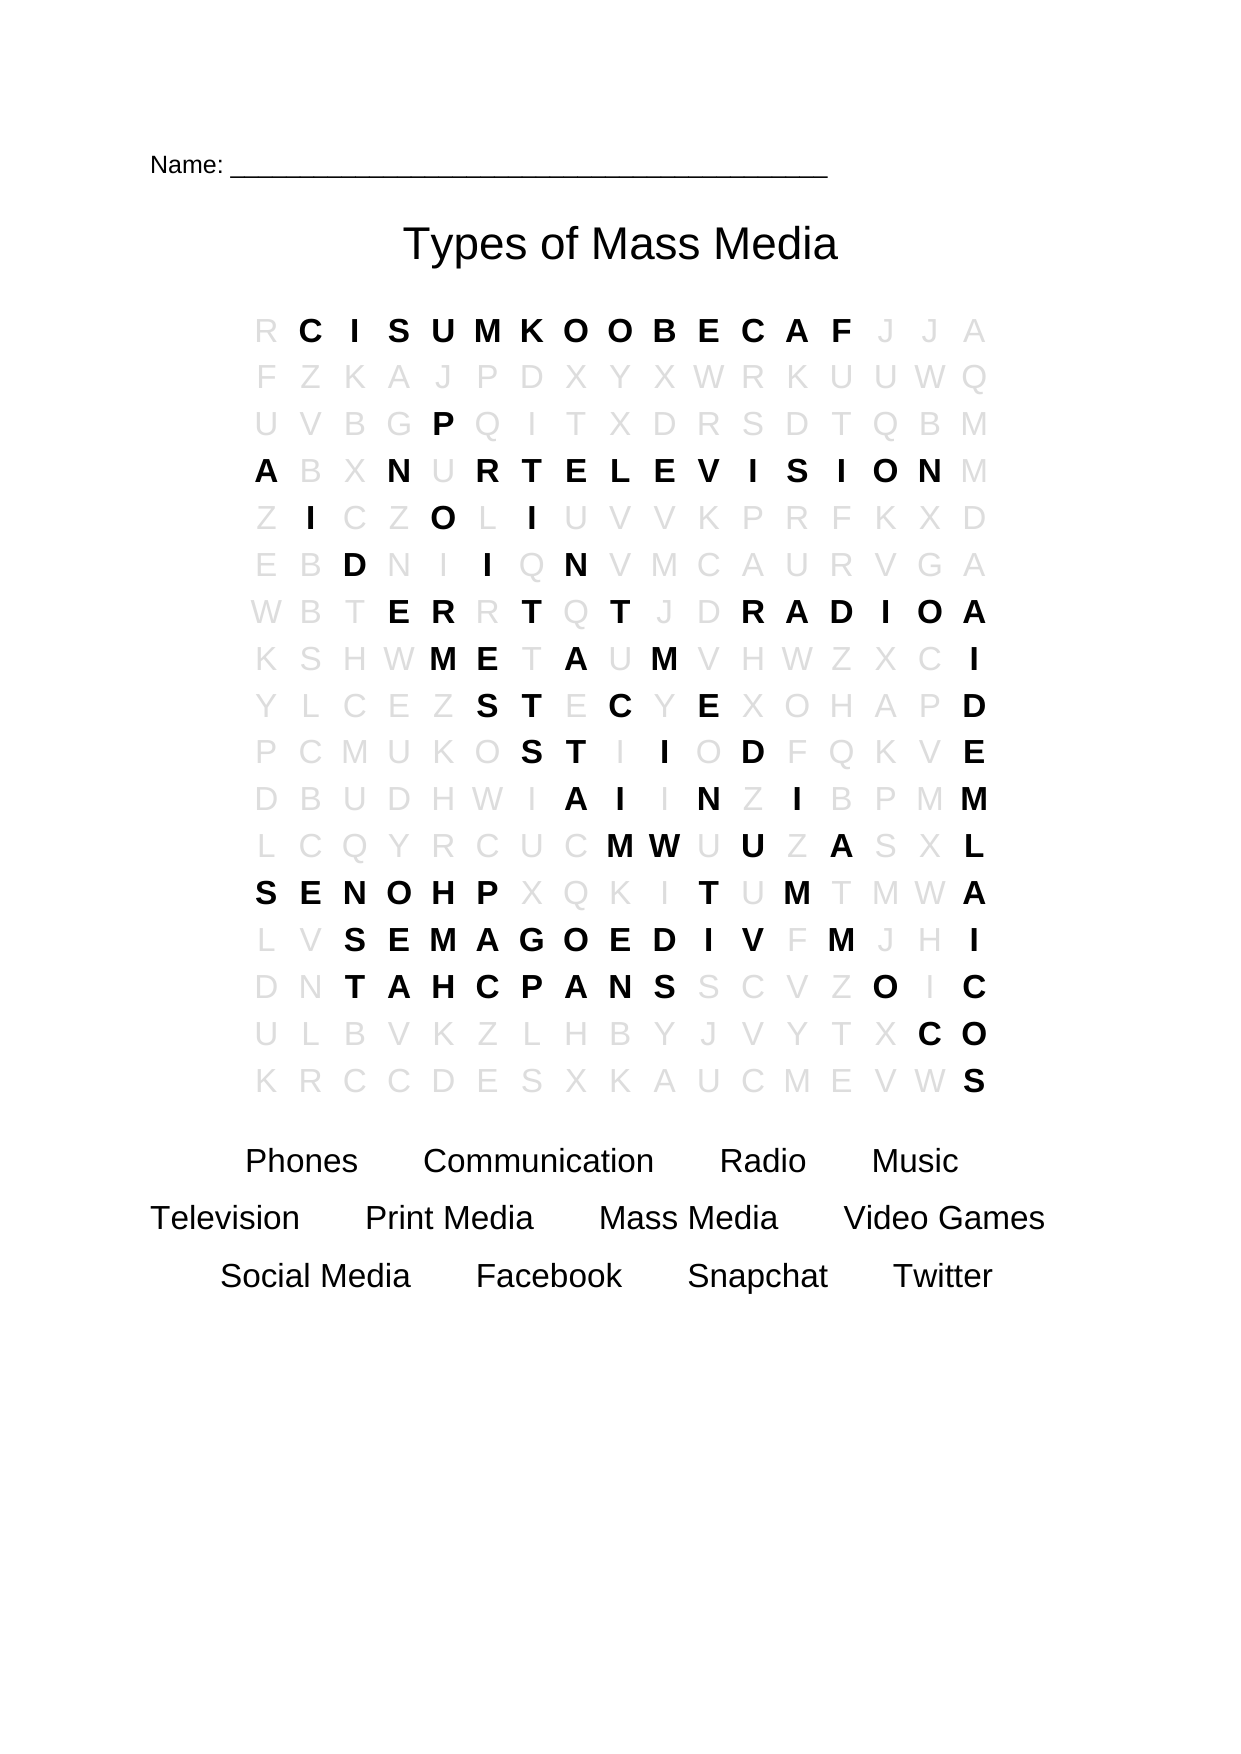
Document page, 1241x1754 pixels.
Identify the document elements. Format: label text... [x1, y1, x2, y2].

table_cell B [598, 1010, 642, 1056]
table_cell M [598, 822, 642, 869]
table_cell X [863, 635, 908, 681]
table_cell D [244, 963, 288, 1009]
table_header Name: ___________________________________________ [150, 150, 1090, 216]
table_cell K [244, 1056, 288, 1103]
table_cell N [686, 775, 731, 822]
table_cell E [952, 728, 996, 775]
table_cell E [686, 681, 731, 728]
table_cell J [863, 916, 908, 963]
table_cell E [465, 1056, 509, 1103]
table_cell X [731, 681, 775, 728]
table_cell C [731, 963, 775, 1009]
table_cell G [908, 541, 952, 588]
table_cell B [333, 1010, 377, 1056]
table_cell K [686, 494, 731, 541]
table_cell A [775, 588, 819, 634]
table_cell I [952, 916, 996, 963]
table_cell X [598, 400, 642, 447]
table_cell I [510, 775, 554, 822]
table_cell M [952, 400, 996, 447]
table_cell T [510, 588, 554, 634]
table_cell X [554, 353, 598, 400]
table_cell U [510, 822, 554, 869]
table_cell M [952, 447, 996, 494]
table_cell K [598, 1056, 642, 1103]
table_cell V [686, 447, 731, 494]
table_cell T [510, 635, 554, 681]
table_header I [333, 306, 377, 353]
table_cell E [288, 869, 332, 916]
table_cell W [465, 775, 509, 822]
text Phones Communication Radio Music Television Print Media Mass Media Video Games Social Media Facebook Snapchat Twitter [150, 1141, 1090, 1294]
table_cell L [288, 1010, 332, 1056]
table_cell Q [952, 353, 996, 400]
table_cell Z [421, 681, 465, 728]
table_cell R [775, 494, 819, 541]
table_cell W [642, 822, 686, 869]
table_header B [642, 306, 686, 353]
table_cell S [952, 1056, 996, 1103]
table_cell A [554, 635, 598, 681]
table_cell T [510, 681, 554, 728]
table_cell S [686, 963, 731, 1009]
table_cell R [465, 588, 509, 634]
table_cell T [333, 963, 377, 1009]
table_cell J [686, 1010, 731, 1056]
table_cell F [819, 494, 863, 541]
table_header K [510, 306, 554, 353]
table_cell D [952, 681, 996, 728]
table_cell J [421, 353, 465, 400]
table_cell D [952, 494, 996, 541]
table_cell A [377, 963, 421, 1009]
table_cell B [908, 400, 952, 447]
table_cell P [908, 681, 952, 728]
table_cell I [642, 869, 686, 916]
table_cell T [598, 588, 642, 634]
table_cell D [819, 588, 863, 634]
table_cell S [333, 916, 377, 963]
table_cell R [288, 1056, 332, 1103]
table_cell P [731, 494, 775, 541]
table_cell D [377, 775, 421, 822]
table_cell K [863, 728, 908, 775]
table_cell H [421, 775, 465, 822]
table_cell M [421, 635, 465, 681]
table_cell V [377, 1010, 421, 1056]
table_cell S [510, 1056, 554, 1103]
table_cell O [863, 447, 908, 494]
table_cell V [908, 728, 952, 775]
table_cell T [686, 869, 731, 916]
table_cell U [377, 728, 421, 775]
table_cell U [421, 447, 465, 494]
table_cell A [952, 869, 996, 916]
table_cell I [288, 494, 332, 541]
table_cell C [465, 963, 509, 1009]
table_cell V [731, 916, 775, 963]
table_cell M [819, 916, 863, 963]
table_cell W [908, 869, 952, 916]
table_cell X [863, 1010, 908, 1056]
table_cell Q [333, 822, 377, 869]
table_cell F [775, 916, 819, 963]
table_cell A [377, 353, 421, 400]
table_cell M [775, 1056, 819, 1103]
table_cell D [421, 1056, 465, 1103]
table_cell U [244, 400, 288, 447]
table_cell S [775, 447, 819, 494]
table_cell C [333, 1056, 377, 1103]
table_cell Y [775, 1010, 819, 1056]
table_cell X [510, 869, 554, 916]
table_cell W [244, 588, 288, 634]
table_cell I [642, 775, 686, 822]
table_cell K [244, 635, 288, 681]
table_cell K [598, 869, 642, 916]
table_cell V [288, 400, 332, 447]
table_cell O [421, 494, 465, 541]
table_cell O [465, 728, 509, 775]
table_cell P [421, 400, 465, 447]
table_header U [421, 306, 465, 353]
table_cell A [819, 822, 863, 869]
table_cell R [421, 822, 465, 869]
table_cell U [333, 775, 377, 822]
table_cell D [731, 728, 775, 775]
table_cell H [554, 1010, 598, 1056]
table_cell G [510, 916, 554, 963]
table_cell R [731, 353, 775, 400]
table_cell I [908, 963, 952, 1009]
table_cell T [554, 728, 598, 775]
table_cell N [333, 869, 377, 916]
table_cell C [554, 822, 598, 869]
table_cell C [465, 822, 509, 869]
table_cell L [244, 916, 288, 963]
table_cell S [465, 681, 509, 728]
table_cell D [686, 588, 731, 634]
table_cell A [244, 447, 288, 494]
table_cell S [642, 963, 686, 1009]
table_cell H [731, 635, 775, 681]
table_cell I [465, 541, 509, 588]
table_cell L [288, 681, 332, 728]
table_cell P [244, 728, 288, 775]
table_header J [863, 306, 908, 353]
table_cell H [421, 869, 465, 916]
table_cell E [819, 1056, 863, 1103]
table_cell O [554, 916, 598, 963]
table_cell T [554, 400, 598, 447]
table_cell U [863, 353, 908, 400]
table_header C [731, 306, 775, 353]
table_cell D [510, 353, 554, 400]
table_cell R [819, 541, 863, 588]
table_header S [377, 306, 421, 353]
table_cell L [465, 494, 509, 541]
table_header J [908, 306, 952, 353]
table_cell Q [510, 541, 554, 588]
table_cell W [908, 1056, 952, 1103]
table_cell A [554, 963, 598, 1009]
table_cell U [554, 494, 598, 541]
table_cell X [642, 353, 686, 400]
title Types of Mass Media [150, 216, 1090, 269]
table_cell W [377, 635, 421, 681]
table_cell O [377, 869, 421, 916]
table_cell A [642, 1056, 686, 1103]
table_cell O [863, 963, 908, 1009]
table_cell U [686, 822, 731, 869]
table_cell U [731, 822, 775, 869]
table_cell M [642, 541, 686, 588]
table_cell I [642, 728, 686, 775]
table_cell T [333, 588, 377, 634]
table_cell N [598, 963, 642, 1009]
table_cell D [642, 916, 686, 963]
table_cell C [952, 963, 996, 1009]
table_cell Y [642, 681, 686, 728]
table_cell A [554, 775, 598, 822]
table_cell V [598, 541, 642, 588]
table_cell N [288, 963, 332, 1009]
table_header O [554, 306, 598, 353]
table_cell Y [642, 1010, 686, 1056]
table_cell T [819, 869, 863, 916]
table_cell C [908, 1010, 952, 1056]
table_cell C [908, 635, 952, 681]
table_cell U [686, 1056, 731, 1103]
table_cell V [598, 494, 642, 541]
table_cell K [421, 1010, 465, 1056]
table_cell F [775, 728, 819, 775]
table_cell M [421, 916, 465, 963]
table_cell Q [863, 400, 908, 447]
table_cell I [731, 447, 775, 494]
table_cell E [377, 916, 421, 963]
table_cell Z [288, 353, 332, 400]
table_cell U [819, 353, 863, 400]
table_cell W [775, 635, 819, 681]
table_cell U [598, 635, 642, 681]
table_cell F [244, 353, 288, 400]
table_cell V [775, 963, 819, 1009]
table_cell V [731, 1010, 775, 1056]
table_cell Q [465, 400, 509, 447]
table_cell B [288, 775, 332, 822]
table_header M [465, 306, 509, 353]
table_cell Z [465, 1010, 509, 1056]
table_cell O [775, 681, 819, 728]
table_cell L [510, 1010, 554, 1056]
table_cell X [908, 494, 952, 541]
table_cell O [686, 728, 731, 775]
table_cell C [731, 1056, 775, 1103]
table_cell C [598, 681, 642, 728]
table_cell V [642, 494, 686, 541]
table_cell R [421, 588, 465, 634]
table_cell S [731, 400, 775, 447]
table_header E [686, 306, 731, 353]
table_cell A [952, 541, 996, 588]
table_cell N [908, 447, 952, 494]
table_cell B [333, 400, 377, 447]
table_header O [598, 306, 642, 353]
table_cell E [598, 916, 642, 963]
table_cell V [288, 916, 332, 963]
table_cell P [510, 963, 554, 1009]
table_cell E [377, 681, 421, 728]
table_cell N [554, 541, 598, 588]
table_cell R [465, 447, 509, 494]
table_cell M [775, 869, 819, 916]
table_cell W [908, 353, 952, 400]
table_cell X [908, 822, 952, 869]
table_cell I [952, 635, 996, 681]
table_cell C [686, 541, 731, 588]
table_cell Z [775, 822, 819, 869]
table_cell H [421, 963, 465, 1009]
table_cell M [908, 775, 952, 822]
table_cell C [377, 1056, 421, 1103]
table_cell U [775, 541, 819, 588]
table_cell I [510, 400, 554, 447]
table_cell I [863, 588, 908, 634]
table_header F [819, 306, 863, 353]
table_cell C [333, 494, 377, 541]
table_cell R [686, 400, 731, 447]
table_cell M [333, 728, 377, 775]
table_cell K [421, 728, 465, 775]
table_cell M [863, 869, 908, 916]
table_cell P [465, 353, 509, 400]
table_cell U [244, 1010, 288, 1056]
table_cell A [731, 541, 775, 588]
table_cell E [642, 447, 686, 494]
table_cell I [775, 775, 819, 822]
table_cell H [819, 681, 863, 728]
table_header C [288, 306, 332, 353]
table_cell N [377, 541, 421, 588]
table_cell D [333, 541, 377, 588]
table_cell U [731, 869, 775, 916]
table_cell S [244, 869, 288, 916]
table_cell Z [819, 635, 863, 681]
table_cell S [510, 728, 554, 775]
table_cell L [952, 822, 996, 869]
table_cell E [554, 681, 598, 728]
table_cell V [863, 541, 908, 588]
table_cell H [333, 635, 377, 681]
table_cell V [863, 1056, 908, 1103]
table_cell K [775, 353, 819, 400]
table_cell S [863, 822, 908, 869]
table_cell I [686, 916, 731, 963]
table_cell Q [819, 728, 863, 775]
table_cell C [333, 681, 377, 728]
table_cell Y [377, 822, 421, 869]
table_cell P [863, 775, 908, 822]
table_cell H [908, 916, 952, 963]
table_cell Y [244, 681, 288, 728]
table_cell P [465, 869, 509, 916]
table_header A [775, 306, 819, 353]
table_cell D [775, 400, 819, 447]
table_cell B [288, 588, 332, 634]
table_cell I [819, 447, 863, 494]
table_cell K [333, 353, 377, 400]
table_cell I [598, 775, 642, 822]
table_cell A [863, 681, 908, 728]
table_cell Y [598, 353, 642, 400]
table_cell Z [377, 494, 421, 541]
table_cell T [510, 447, 554, 494]
table_cell E [377, 588, 421, 634]
table_cell E [554, 447, 598, 494]
table_cell O [908, 588, 952, 634]
table_cell Q [554, 588, 598, 634]
table_cell B [288, 541, 332, 588]
table_cell M [642, 635, 686, 681]
table_cell O [952, 1010, 996, 1056]
table_cell Q [554, 869, 598, 916]
table_cell G [377, 400, 421, 447]
table_cell Z [244, 494, 288, 541]
table_cell I [510, 494, 554, 541]
table_header R [244, 306, 288, 353]
table_cell B [288, 447, 332, 494]
table_cell T [819, 1010, 863, 1056]
table_cell C [288, 728, 332, 775]
table_cell E [465, 635, 509, 681]
table_cell K [863, 494, 908, 541]
table_cell J [642, 588, 686, 634]
table_cell W [686, 353, 731, 400]
table_cell B [819, 775, 863, 822]
table_cell R [731, 588, 775, 634]
table_cell E [244, 541, 288, 588]
table_cell L [598, 447, 642, 494]
table_header A [952, 306, 996, 353]
table_cell I [421, 541, 465, 588]
table_cell A [952, 588, 996, 634]
table_cell T [819, 400, 863, 447]
table_cell S [288, 635, 332, 681]
table_cell L [244, 822, 288, 869]
table_cell X [333, 447, 377, 494]
table_cell A [465, 916, 509, 963]
table_cell D [244, 775, 288, 822]
table_cell N [377, 447, 421, 494]
table_cell D [642, 400, 686, 447]
table_cell C [288, 822, 332, 869]
table_cell V [686, 635, 731, 681]
table_cell Z [731, 775, 775, 822]
table_cell I [598, 728, 642, 775]
table_cell X [554, 1056, 598, 1103]
table_cell M [952, 775, 996, 822]
table_cell Z [819, 963, 863, 1009]
